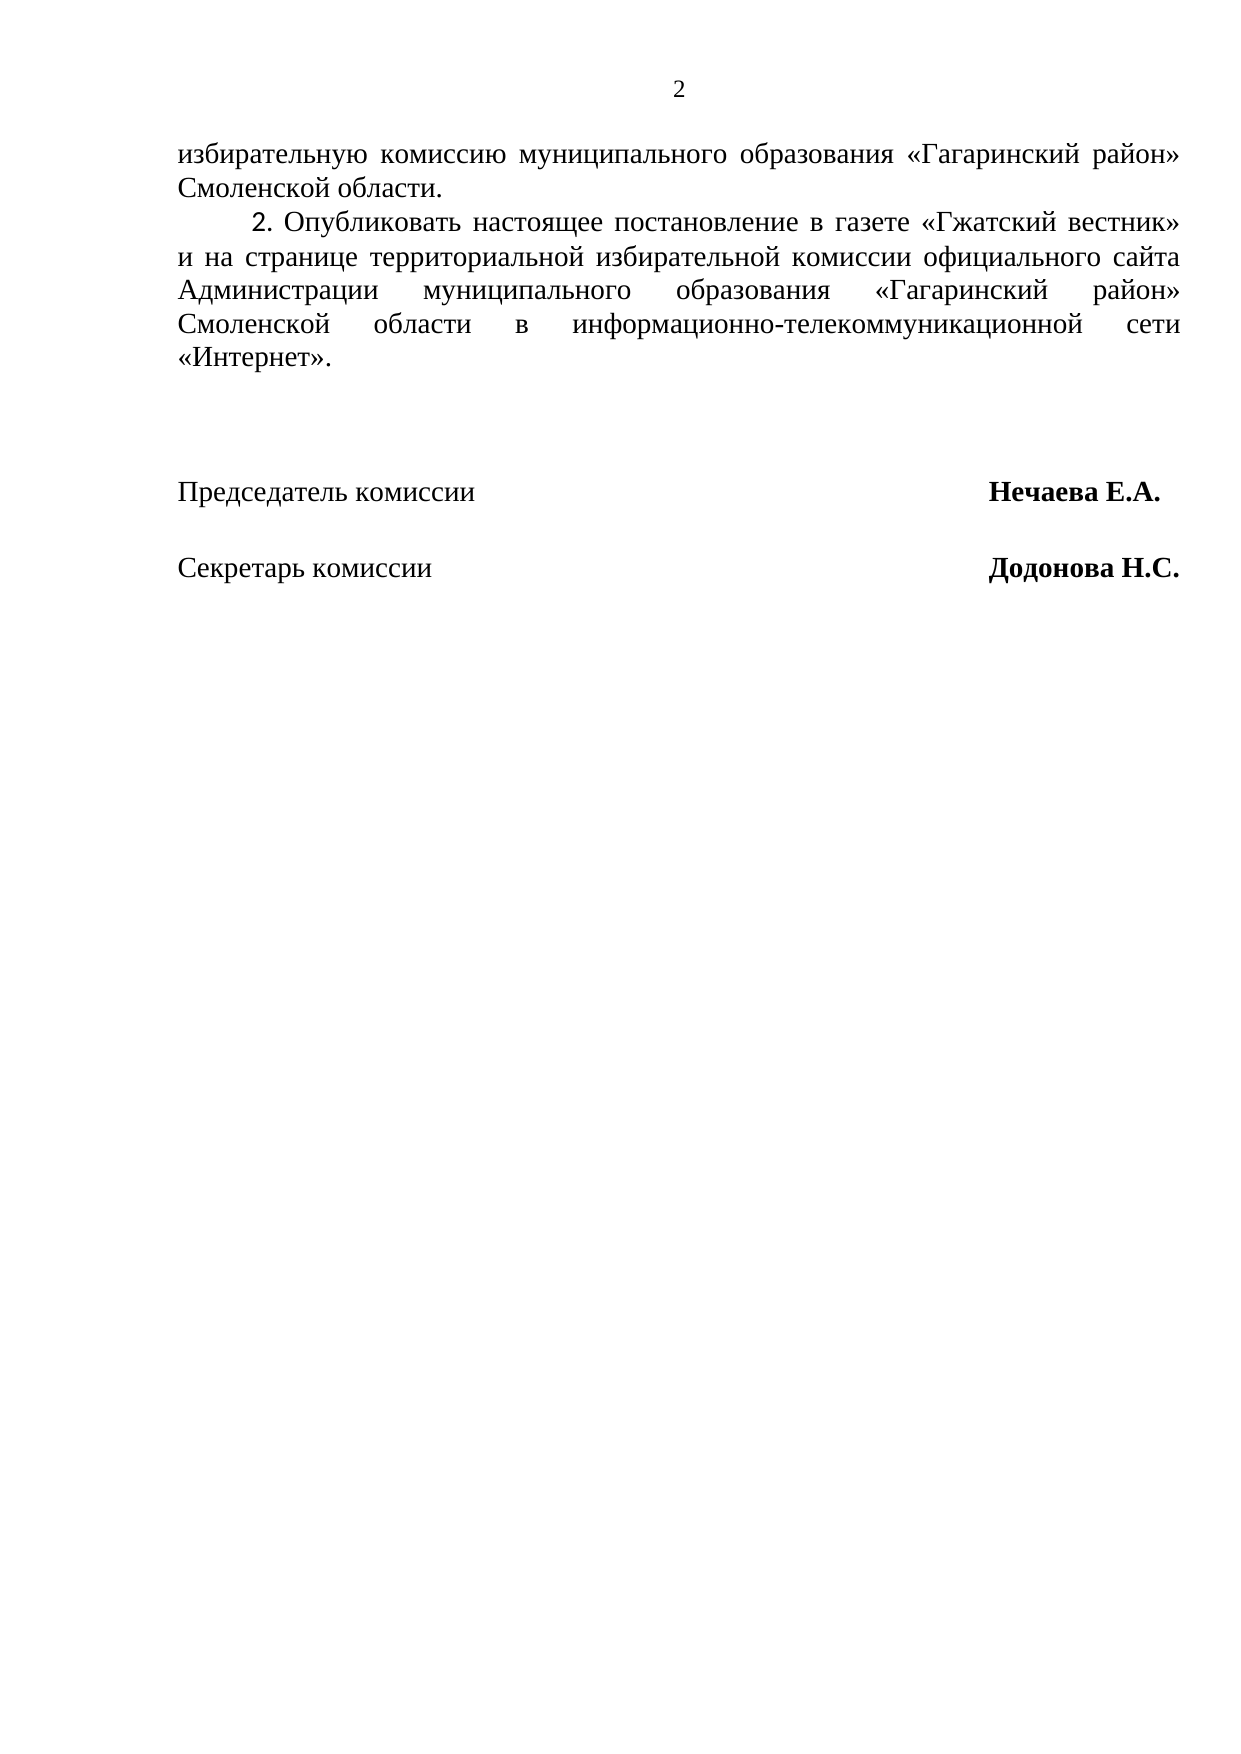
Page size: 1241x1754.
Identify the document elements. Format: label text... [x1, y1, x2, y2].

subtitle Секретарь комиссии Додонова Н.С. [177, 550, 1181, 584]
text 2. Опубликовать настоящее постановление в газете «Гжатский вестник» и на странице территориальной избирательной комиссии официального сайта Администрации муниципального образования «Гагаринский район» Смоленской области в информационно-телекоммуникационной сети «Интернет». [177, 203, 1181, 373]
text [177, 136, 1181, 203]
subtitle Председатель комиссии Нечаева Е.А. [177, 474, 1181, 507]
